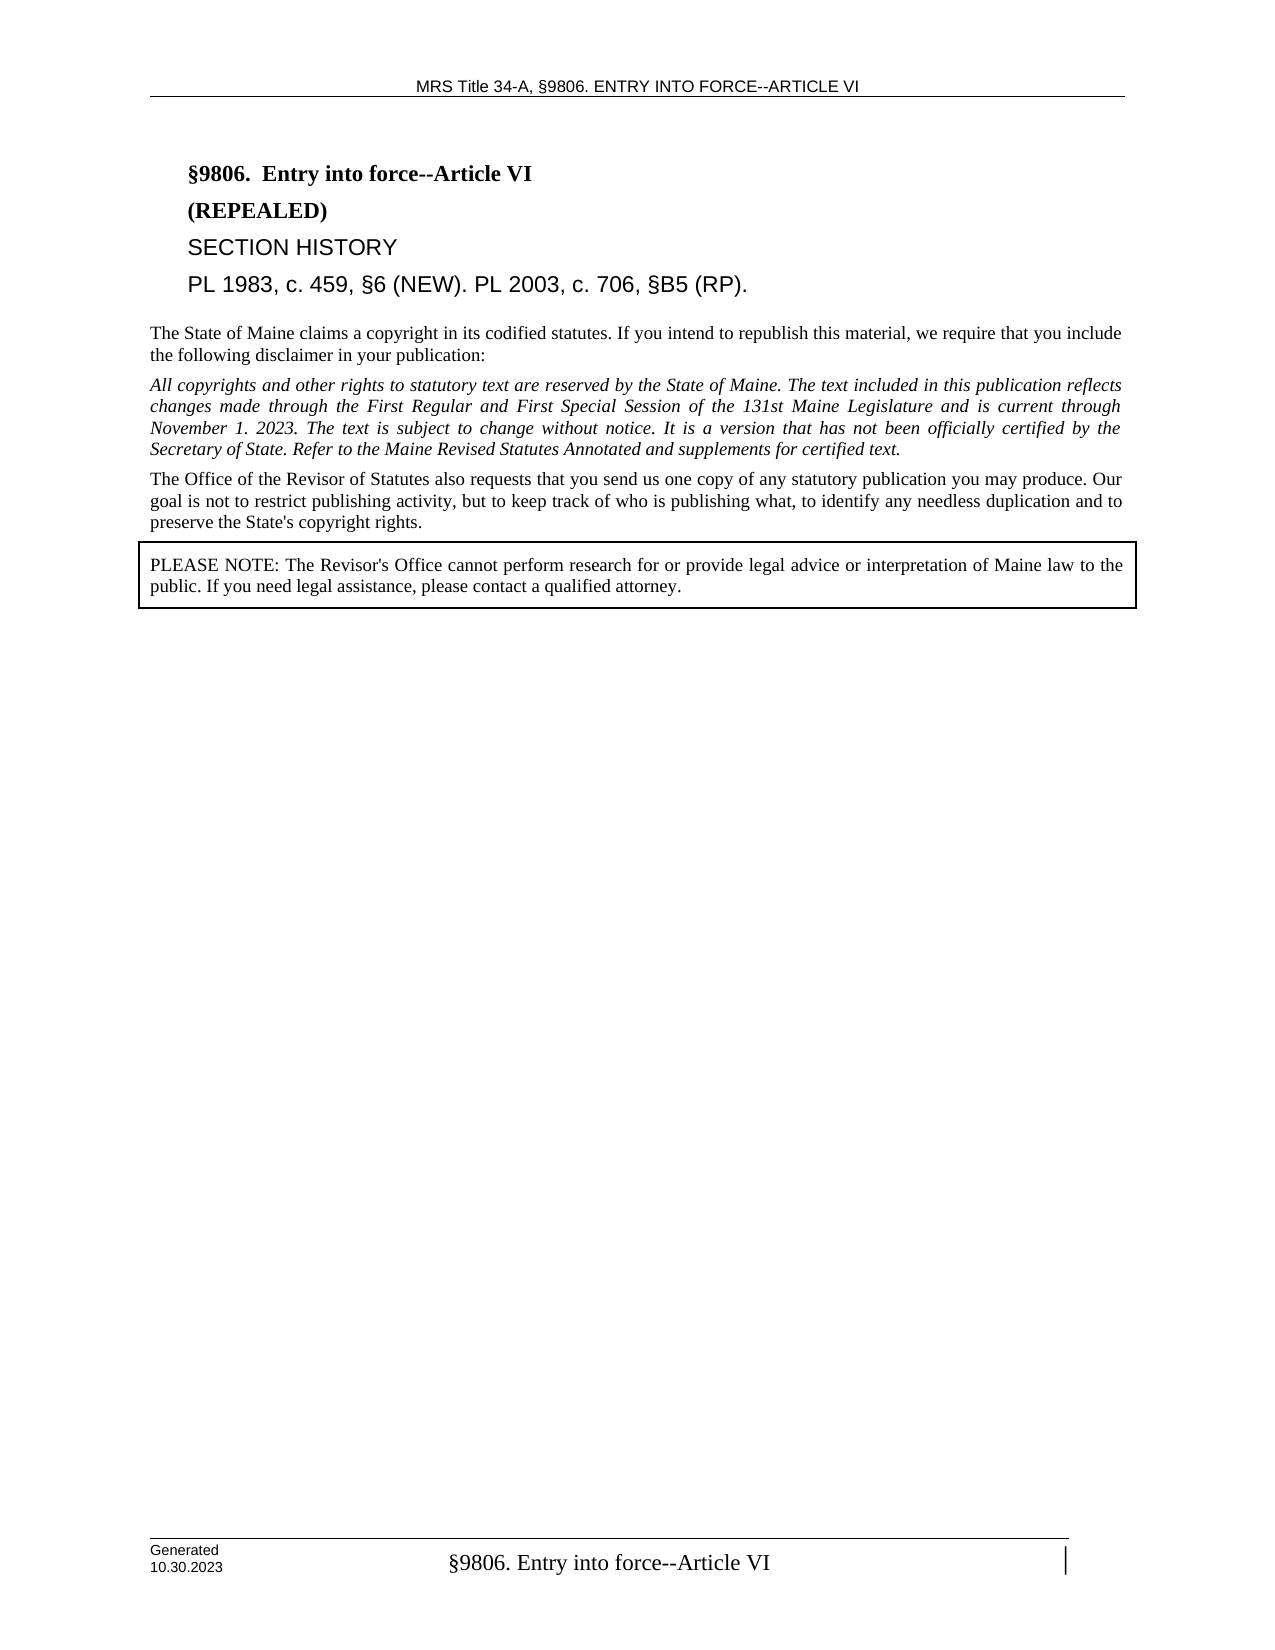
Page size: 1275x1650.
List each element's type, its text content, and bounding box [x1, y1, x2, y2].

text PL 1983, c. 459, §6 (NEW). PL 2003, c. 706, §B5 (RP). [187, 271, 1125, 297]
text §9806. Entry into force--Article VI [187, 160, 1125, 187]
text (REPEALED) [187, 197, 1125, 223]
text All copyrights and other rights to statutory text are reserved by the State of Maine. The text included in this publication reflects changes made through the First Regular and First Special Session of the 131st Maine Legislature and is current through November 1. 2023 . The text is subject to change without notice. It is a version that has not been officially certified by the Secretary of State. Refer to the Maine Revised Statutes Annotated and supplements for certified text. [150, 373, 1125, 460]
text The Office of the Revisor of Statutes also requests that you send us one copy of any statutory publication you may produce. Our goal is not to restrict publishing activity, but to keep track of who is publishing what, to identify any needless duplication and to preserve the State's copyright rights. [150, 468, 1125, 533]
text The State of Maine claims a copyright in its codified statutes. If you intend to republish this material, we require that you include the following disclaimer in your publication: [150, 322, 1125, 365]
text SECTION HISTORY [187, 234, 1125, 260]
text PLEASE NOTE: The Revisor's Office cannot perform research for or provide legal advice or interpretation of Maine law to the public. If you need legal assistance, please contact a qualified attorney. [140, 543, 1135, 607]
